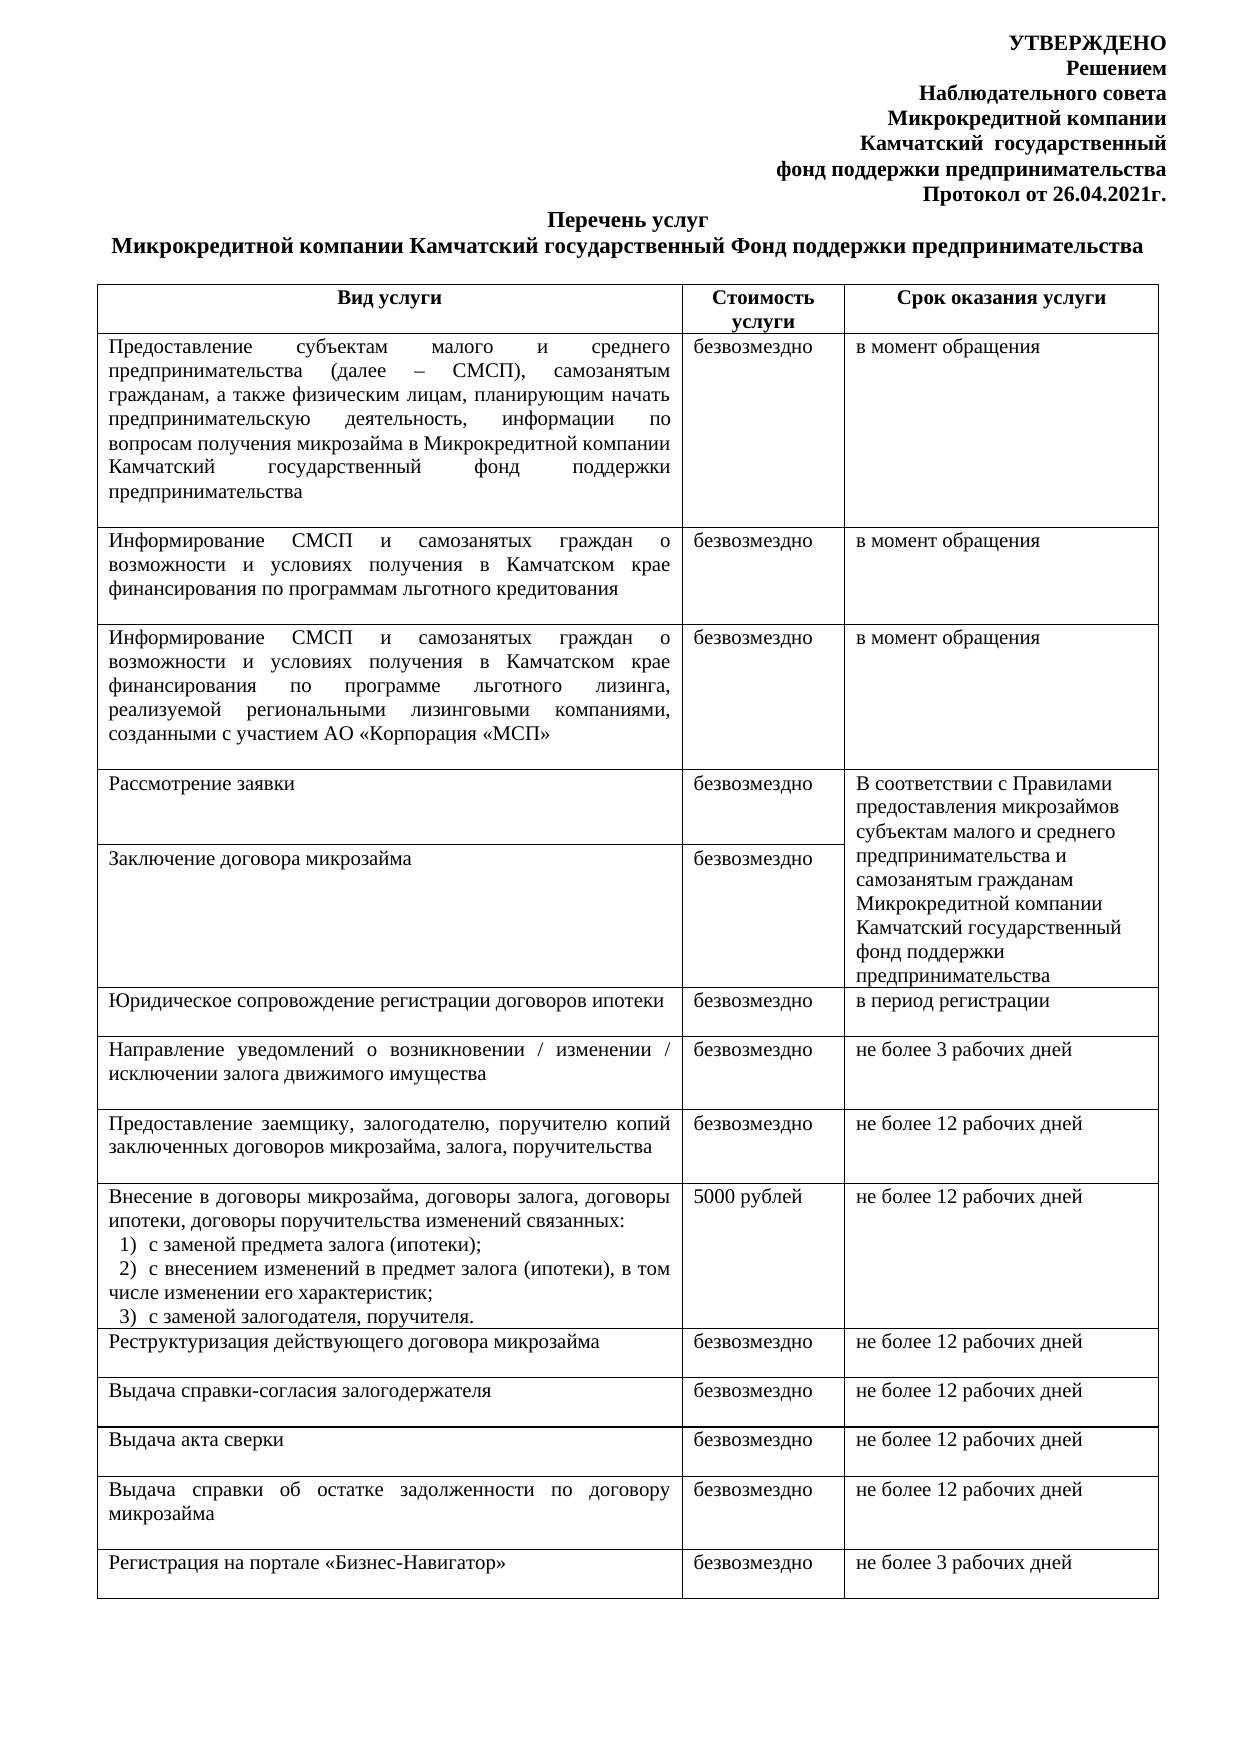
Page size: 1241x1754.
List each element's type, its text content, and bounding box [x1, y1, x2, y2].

text Протокол от 26.04.2021г. [89, 181, 1167, 206]
table_cell безвозмездно [683, 1329, 844, 1377]
text Микрокредитной компании Камчатский государственный Фонд поддержки предпринимательства [89, 232, 1167, 259]
text Наблюдательного совета [89, 80, 1167, 105]
table_cell В соответствии с Правилами предоставления микрозаймов субъектам малого и среднего предпринимательства и самозанятым гражданам Микрокредитной компании Камчатский государственный фонд поддержки предпринимательства [845, 770, 1158, 987]
table_header Вид услуги [98, 285, 682, 333]
table_cell Юридическое сопровождение регистрации договоров ипотеки [98, 988, 682, 1036]
table_cell не более 3 рабочих дней [845, 1037, 1158, 1109]
table_cell не более 12 рабочих дней [845, 1184, 1158, 1328]
table_cell не более 12 рабочих дней [845, 1428, 1158, 1476]
table_cell не более 12 рабочих дней [845, 1378, 1158, 1426]
table_cell не более 12 рабочих дней [845, 1110, 1158, 1183]
table_cell безвозмездно [683, 845, 844, 987]
table_cell в момент обращения [845, 625, 1158, 769]
text УТВЕРЖДЕНО [89, 29, 1167, 55]
text Перечень услуг [89, 206, 1167, 232]
table_cell Предоставление заемщику, залогодателю, поручителю копий заключенных договоров микрозайма, залога, поручительства [98, 1110, 682, 1183]
table_cell Выдача акта сверки [98, 1428, 682, 1476]
table_cell безвозмездно [683, 334, 844, 527]
table_cell безвозмездно [683, 1110, 844, 1183]
text Камчатский государственный [89, 130, 1167, 156]
table_header Срок оказания услуги [845, 285, 1158, 333]
table_cell безвозмездно [683, 528, 844, 624]
table_cell безвозмездно [683, 988, 844, 1036]
text Решением [89, 55, 1167, 80]
table_cell Выдача справки-согласия залогодержателя [98, 1378, 682, 1426]
text Микрокредитной компании [89, 105, 1167, 130]
table_cell Направление уведомлений о возникновении / изменении / исключении залога движимого имущества [98, 1037, 682, 1109]
table_cell в период регистрации [845, 988, 1158, 1036]
table_cell безвозмездно [683, 1550, 844, 1598]
text фонд поддержки предпринимательства [89, 156, 1167, 181]
table_cell не более 12 рабочих дней [845, 1329, 1158, 1377]
table_cell Информирование СМСП и самозанятых граждан о возможности и условиях получения в Камчатском крае финансирования по программам льготного кредитования [98, 528, 682, 624]
table_cell не более 12 рабочих дней [845, 1477, 1158, 1549]
table_cell Заключение договора микрозайма [98, 845, 682, 987]
table_cell безвозмездно [683, 625, 844, 769]
table_cell Информирование СМСП и самозанятых граждан о возможности и условиях получения в Камчатском крае финансирования по программе льготного лизинга, реализуемой региональными лизинговыми компаниями, созданными с участием АО «Корпорация «МСП» [98, 625, 682, 769]
table_cell в момент обращения [845, 334, 1158, 527]
table_cell Предоставление субъектам малого и среднего предпринимательства (далее – СМСП), самозанятым гражданам, а также физическим лицам, планирующим начать предпринимательскую деятельность, информации по вопросам получения микрозайма в Микрокредитной компании Камчатский государственный фонд поддержки предпринимательства [98, 334, 682, 527]
table_cell не более 3 рабочих дней [845, 1550, 1158, 1598]
table_cell Выдача справки об остатке задолженности по договору микрозайма [98, 1477, 682, 1549]
table_cell в момент обращения [845, 528, 1158, 624]
table_cell Рассмотрение заявки [98, 770, 682, 844]
table_cell 5000 рублей [683, 1184, 844, 1328]
table_cell безвозмездно [683, 1037, 844, 1109]
table_cell безвозмездно [683, 1428, 844, 1476]
table_cell Регистрация на портале «Бизнес-Навигатор» [98, 1550, 682, 1598]
table_cell безвозмездно [683, 1477, 844, 1549]
table_cell безвозмездно [683, 770, 844, 844]
table_cell Внесение в договоры микрозайма, договоры залога, договоры ипотеки, договоры поручительства изменений связанных: с заменой предмета залога (ипотеки); с внесением изменений в предмет залога (ипотеки), в том числе изменении его характеристик; с заменой залогодателя, поручителя. [98, 1184, 682, 1328]
table_cell безвозмездно [683, 1378, 844, 1426]
table_cell Реструктуризация действующего договора микрозайма [98, 1329, 682, 1377]
table_header Стоимость услуги [683, 285, 844, 333]
